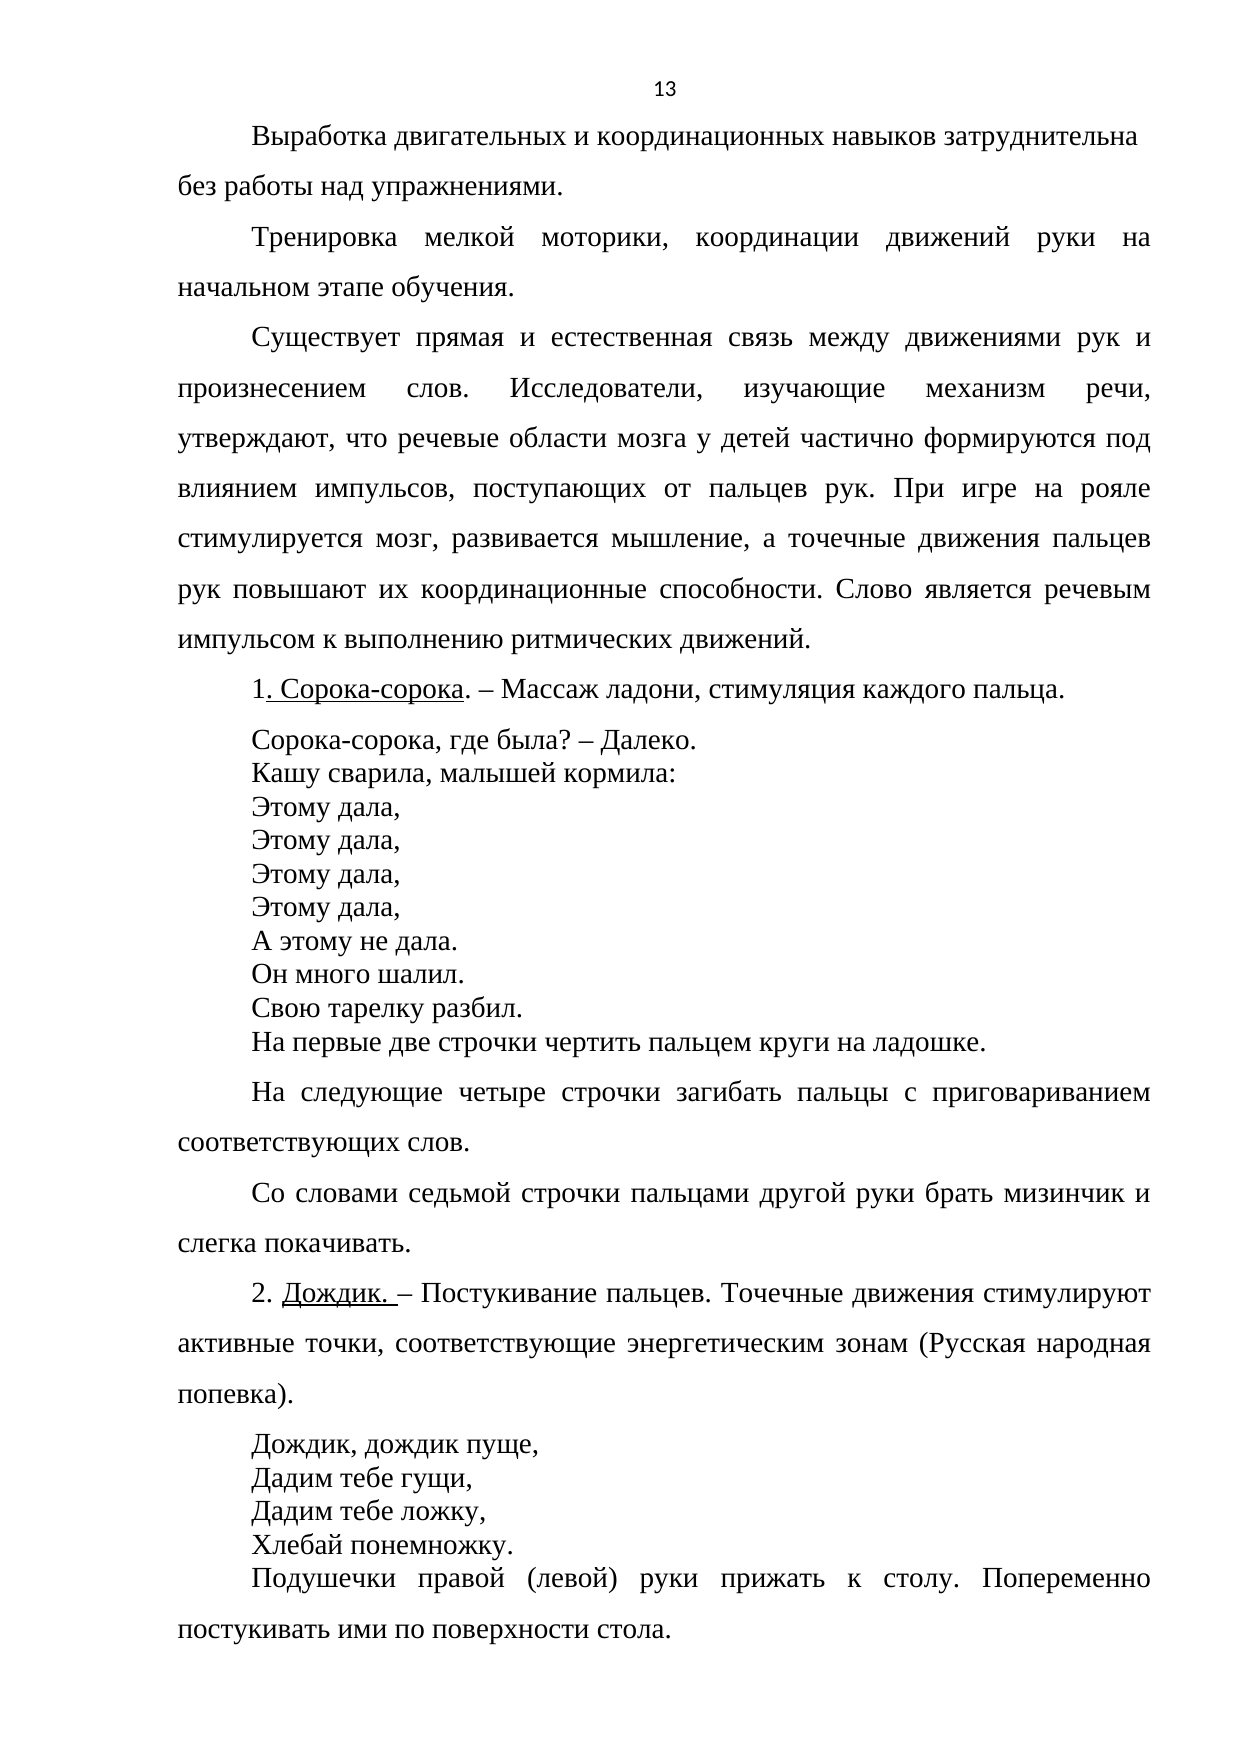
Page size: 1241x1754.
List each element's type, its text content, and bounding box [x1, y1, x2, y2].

text Со словами седьмой строчки пальцами другой руки брать мизинчик и слегка покачивать. [177, 1175, 1152, 1258]
text 2. Дождик. – Постукивание пальцев. Точечные движения стимулируют активные точки, соответствующие энергетическим зонам (Русская народная попевка). [177, 1275, 1152, 1409]
text Существует прямая и естественная связь между движениями рук и произнесением слов. Исследователи, изучающие механизм речи, утверждают, что речевые области мозга у детей частично формируются под влиянием импульсов, поступающих от пальцев рук. При игре на рояле стимулируется мозг, развивается мышление, а точечные движения пальцев рук повышают их координационные способности. Слово является речевым импульсом к выполнению ритмических движений. [177, 319, 1152, 655]
text Этому дала, [177, 856, 1152, 889]
text Выработка двигательных и координационных навыков затруднительна без работы над упражнениями. [177, 118, 1152, 202]
text Этому дала, [177, 789, 1152, 822]
text Дадим тебе ложку, [177, 1493, 1152, 1527]
text Подушечки правой (левой) руки прижать к столу. Попеременно постукивать ими по поверхности стола. [177, 1560, 1152, 1644]
text Сорока-сорока, где была? – Далеко. [177, 722, 1152, 755]
text 1. Сорока-сорока. – Массаж ладони, стимуляция каждого пальца. [177, 672, 1152, 705]
text Он много шалил. [177, 957, 1152, 990]
text На первые две строчки чертить пальцем круги на ладошке. [177, 1024, 1152, 1057]
text Дождик, дождик пуще, [177, 1426, 1152, 1460]
text На следующие четыре строчки загибать пальцы с приговариванием соответствующих слов. [177, 1074, 1152, 1158]
text Этому дала, [177, 822, 1152, 856]
text А этому не дала. [177, 923, 1152, 957]
text Кашу сварила, малышей кормила: [177, 755, 1152, 789]
text Тренировка мелкой моторики, координации движений руки на начальном этапе обучения. [177, 219, 1152, 303]
text Свою тарелку разбил. [177, 990, 1152, 1024]
text Этому дала, [177, 889, 1152, 923]
text Дадим тебе гущи, [177, 1460, 1152, 1493]
text Хлебай понемножку. [177, 1527, 1152, 1560]
